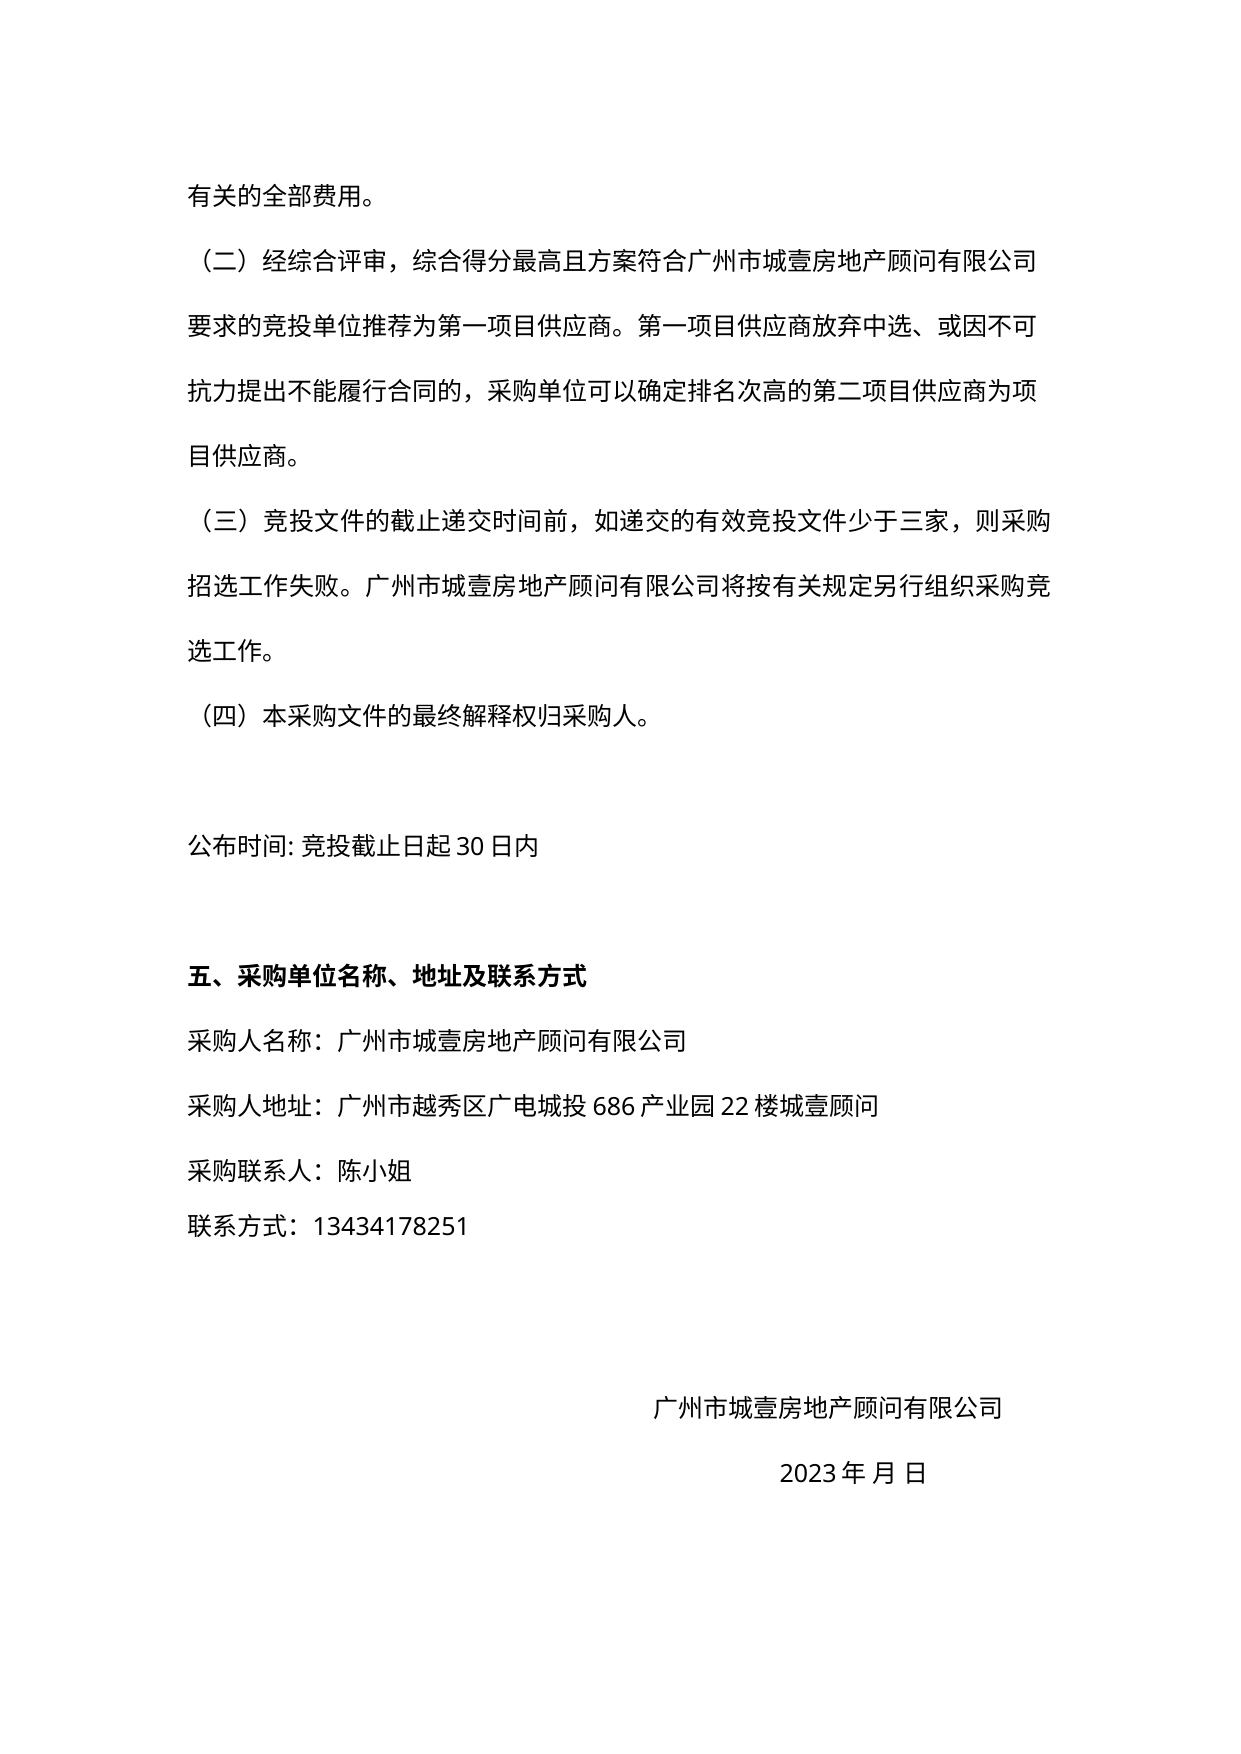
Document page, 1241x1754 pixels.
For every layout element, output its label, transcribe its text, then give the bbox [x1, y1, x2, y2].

text 采购人地址：广州市越秀区广电城投686产业园22楼城壹顾问 [187, 1072, 1053, 1137]
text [187, 162, 1053, 227]
text （二）经综合评审，综合得分最高且方案符合广州市城壹房地产顾问有限公司要求的竞投单位推荐为第一项目供应商。第一项目供应商放弃中选、或因不可抗力提出不能履行合同的，采购单位可以确定排名次高的第二项目供应商为项目供应商。 [187, 227, 1053, 487]
text 采购人名称：广州市城壹房地产顾问有限公司 [187, 1007, 1053, 1072]
text 采购联系人：陈小姐 [187, 1137, 1053, 1202]
text 广州市城壹房地产顾问有限公司 [187, 1374, 1003, 1439]
text （三）竞投文件的截止递交时间前，如递交的有效竞投文件少于三家，则采购招选工作失败。广州市城壹房地产顾问有限公司将按有关规定另行组织采购竞选工作。 [187, 487, 1053, 682]
text 2023年 月 日 [187, 1439, 928, 1504]
text 联系方式：13434178251 [187, 1202, 1053, 1244]
text 公布时间: 竞投截止日起30日内 [187, 812, 1053, 877]
text （四）本采购文件的最终解释权归采购人。 [187, 682, 1053, 747]
text 五、采购单位名称、地址及联系方式 [187, 942, 1053, 1007]
